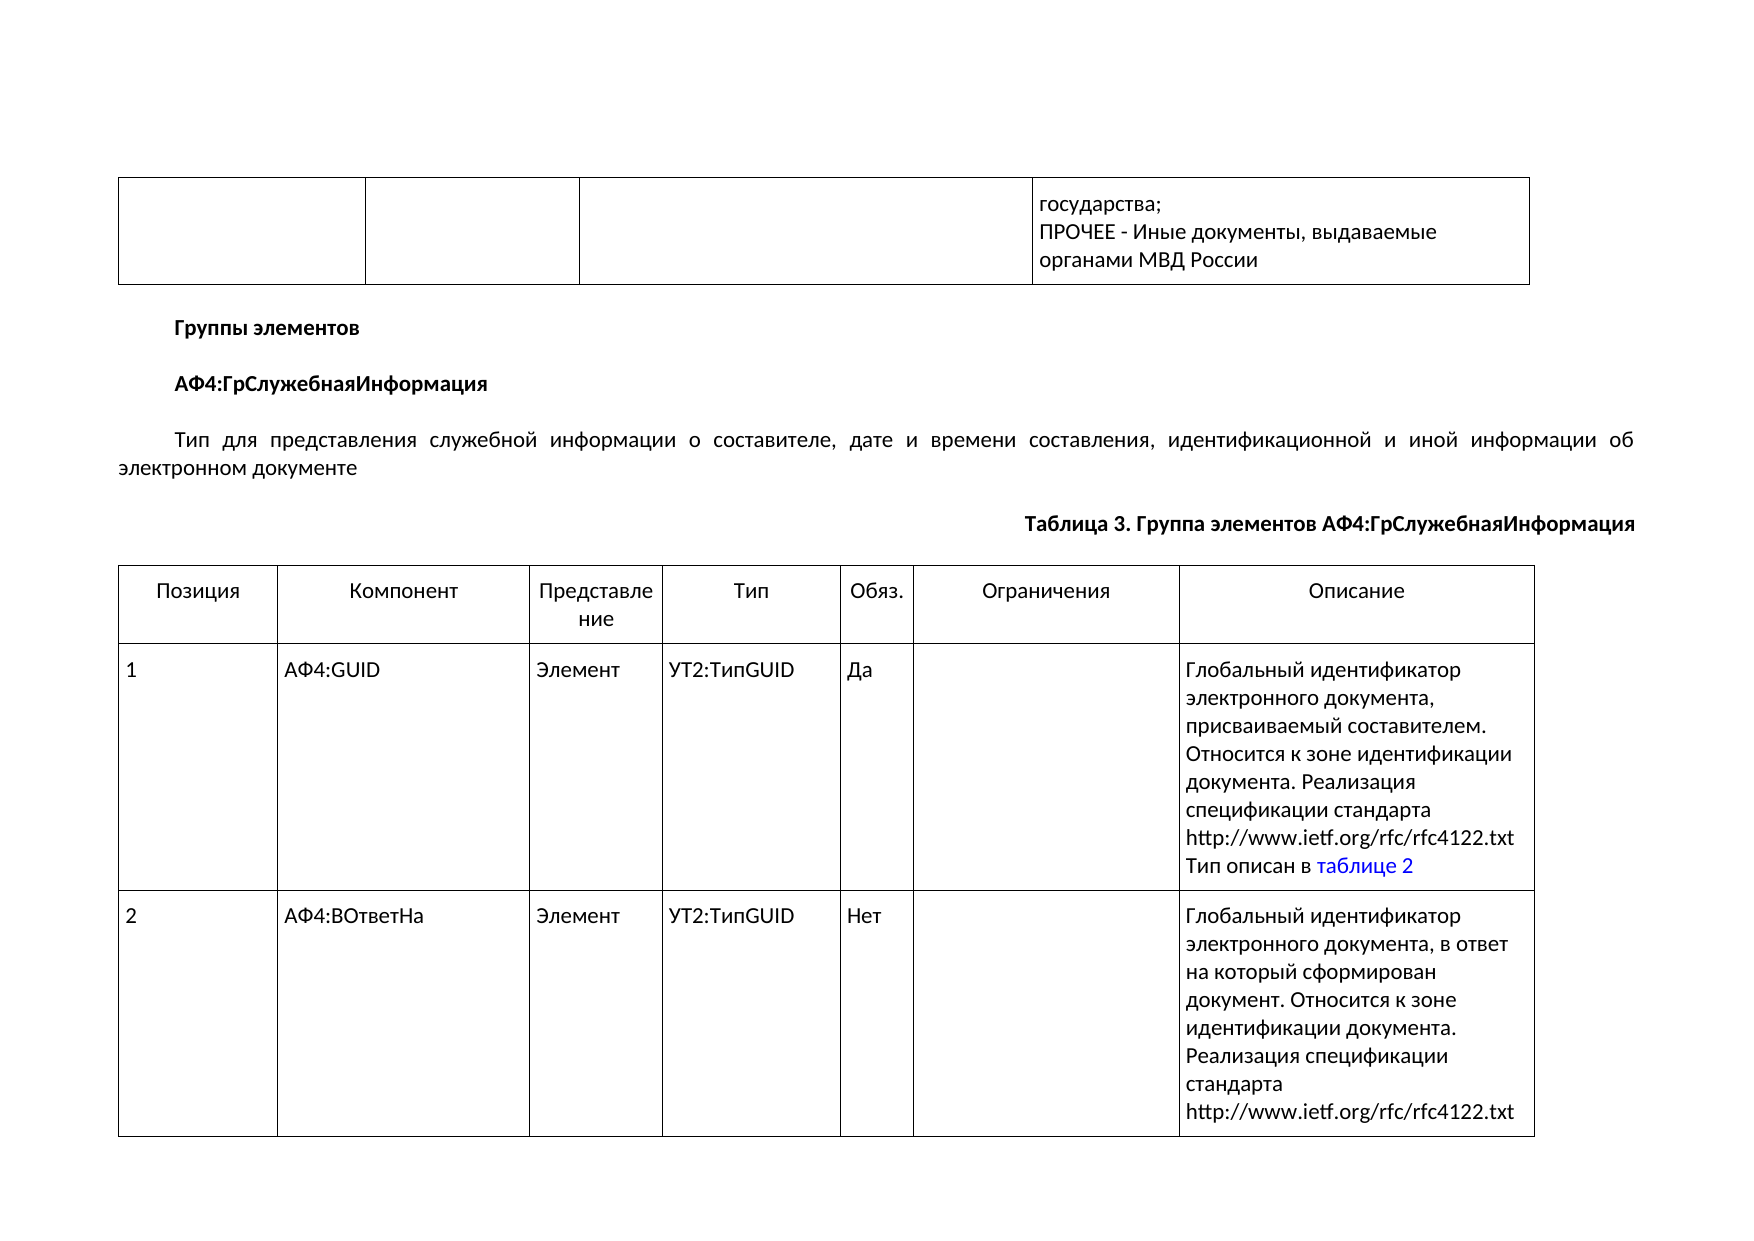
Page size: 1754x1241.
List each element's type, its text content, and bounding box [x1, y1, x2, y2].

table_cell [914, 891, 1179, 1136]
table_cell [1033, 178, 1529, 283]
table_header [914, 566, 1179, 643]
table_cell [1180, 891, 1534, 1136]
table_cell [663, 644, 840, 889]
text Тип для представления служебной информации о составителе, дате и времени составления, идентификационной и иной информации об электронном документе [118, 425, 1636, 481]
title АФ4:ГрСлужебнаяИнформация [118, 369, 1636, 397]
title Группы элементов [118, 313, 1636, 341]
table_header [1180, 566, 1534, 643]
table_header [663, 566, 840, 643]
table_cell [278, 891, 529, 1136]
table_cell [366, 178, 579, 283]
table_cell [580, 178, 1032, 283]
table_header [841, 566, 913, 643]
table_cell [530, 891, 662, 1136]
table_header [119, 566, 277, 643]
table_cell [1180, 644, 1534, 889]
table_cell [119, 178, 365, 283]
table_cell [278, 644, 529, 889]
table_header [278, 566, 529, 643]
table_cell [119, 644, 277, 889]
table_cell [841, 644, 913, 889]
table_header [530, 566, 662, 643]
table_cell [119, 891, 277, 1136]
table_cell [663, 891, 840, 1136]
title Таблица 3. Группа элементов АФ4:ГрСлужебнаяИнформация [118, 509, 1636, 537]
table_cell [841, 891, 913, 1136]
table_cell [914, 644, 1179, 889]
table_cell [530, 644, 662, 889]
